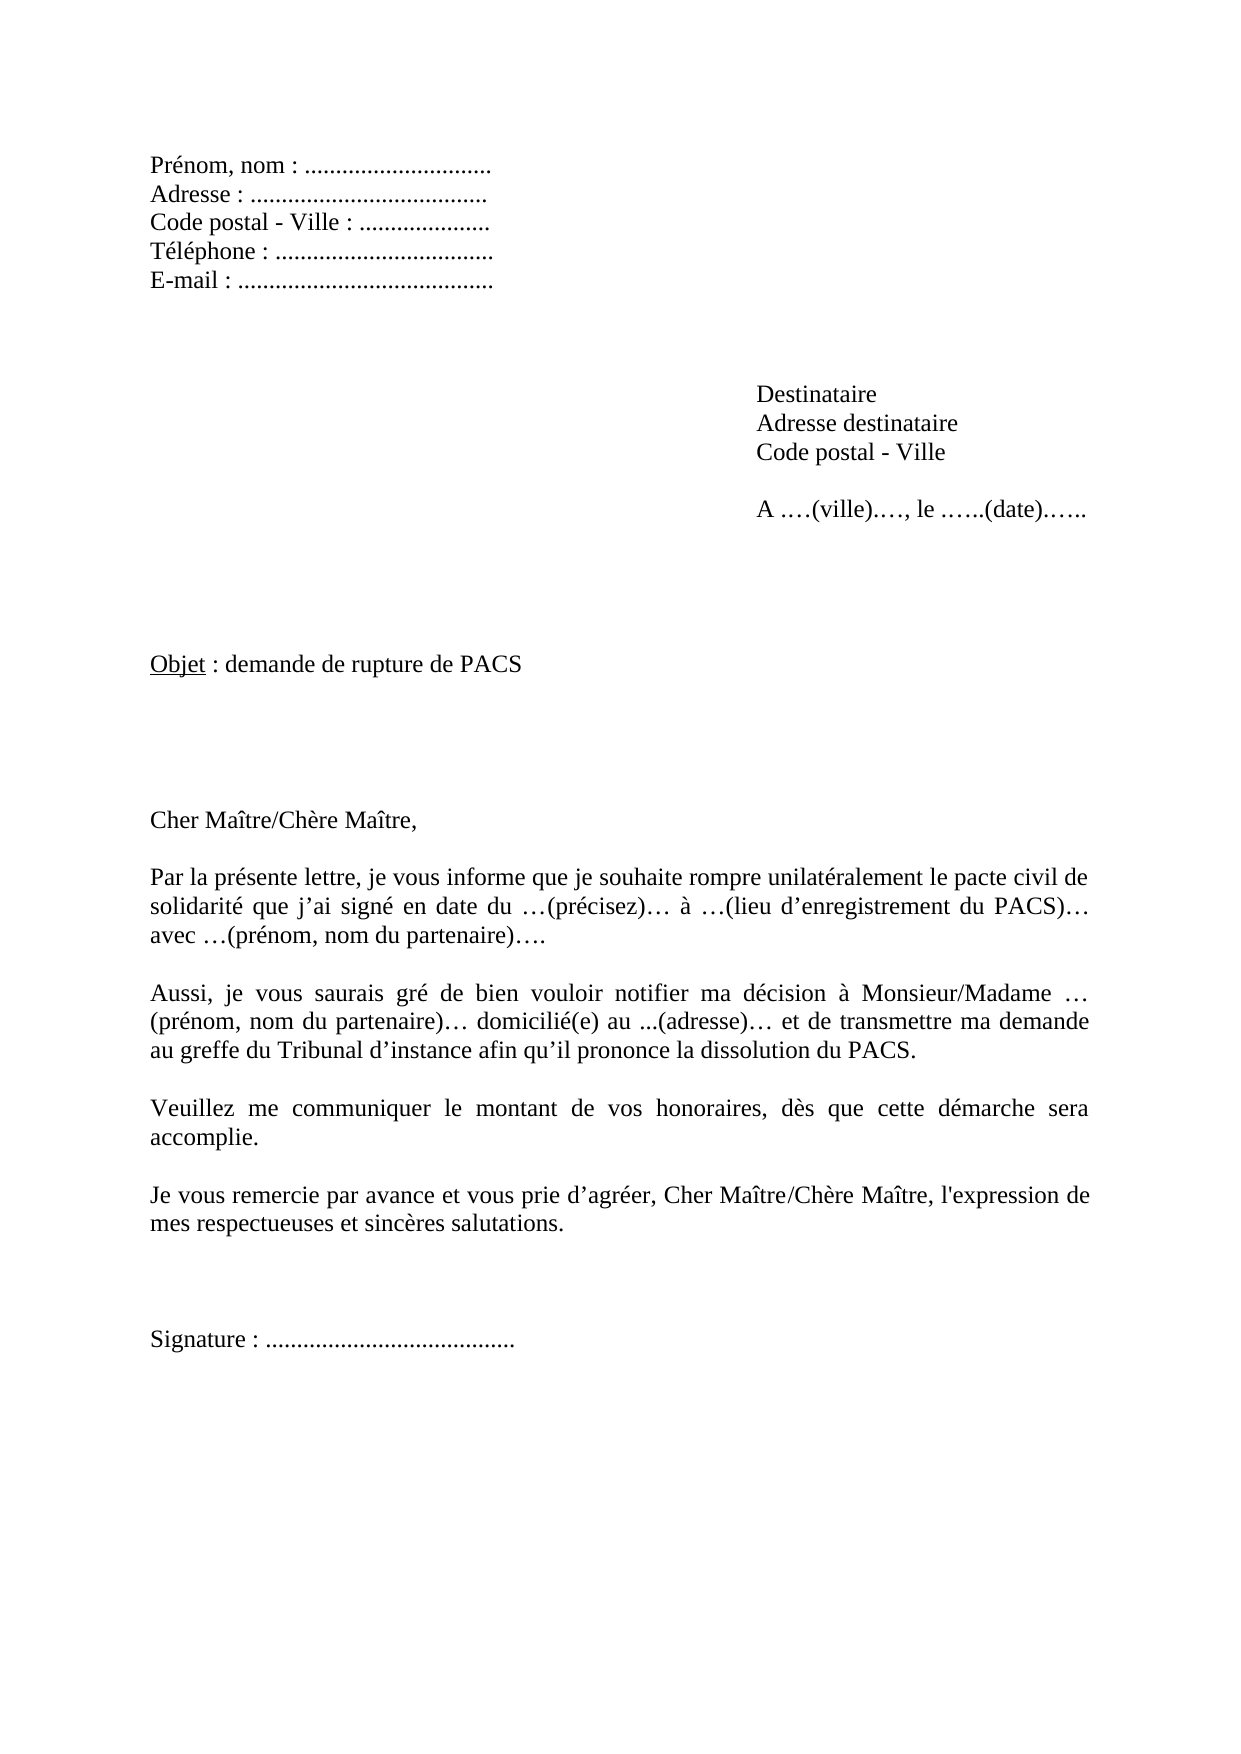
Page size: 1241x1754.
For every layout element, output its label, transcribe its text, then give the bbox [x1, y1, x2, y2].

text Cher Maître/Chère Maître, [150, 805, 1090, 833]
text Prénom, nom : .............................. Adresse : ...................................... [150, 150, 1090, 207]
text Adresse destinataire [150, 408, 1090, 437]
text A .…(ville).…, le .…..(date).….. [150, 494, 1090, 523]
text Destinataire [150, 379, 1090, 408]
text Code postal - Ville : ..................... Téléphone : ................................... E-mail : ......................................... [150, 207, 1090, 294]
text Veuillez me communiquer le montant de vos honoraires, dès que cette démarche sera accomplie. [150, 1093, 1090, 1151]
text Signature : ........................................ [150, 1266, 1090, 1353]
text Par la présente lettre, je vous informe que je souhaite rompre unilatéralement le pacte civil de solidarité que j’ai signé en date du …(précisez)… à …(lieu d’enregistrement du PACS)… avec …(prénom, nom du partenaire)…. [150, 862, 1090, 948]
text Code postal - Ville [150, 437, 1090, 466]
text Je vous remercie par avance et vous prie d’agréer, Cher Maître/Chère Maître, l'expression de mes respectueuses et sincères salutations. [150, 1180, 1090, 1237]
text Objet : demande de rupture de PACS [150, 649, 1090, 706]
text Aussi, je vous saurais gré de bien vouloir notifier ma décision à Monsieur/Madame …(prénom, nom du partenaire)… domicilié(e) au ...(adresse)… et de transmettre ma demande au greffe du Tribunal d’instance afin qu’il prononce la dissolution du PACS. [150, 978, 1090, 1064]
